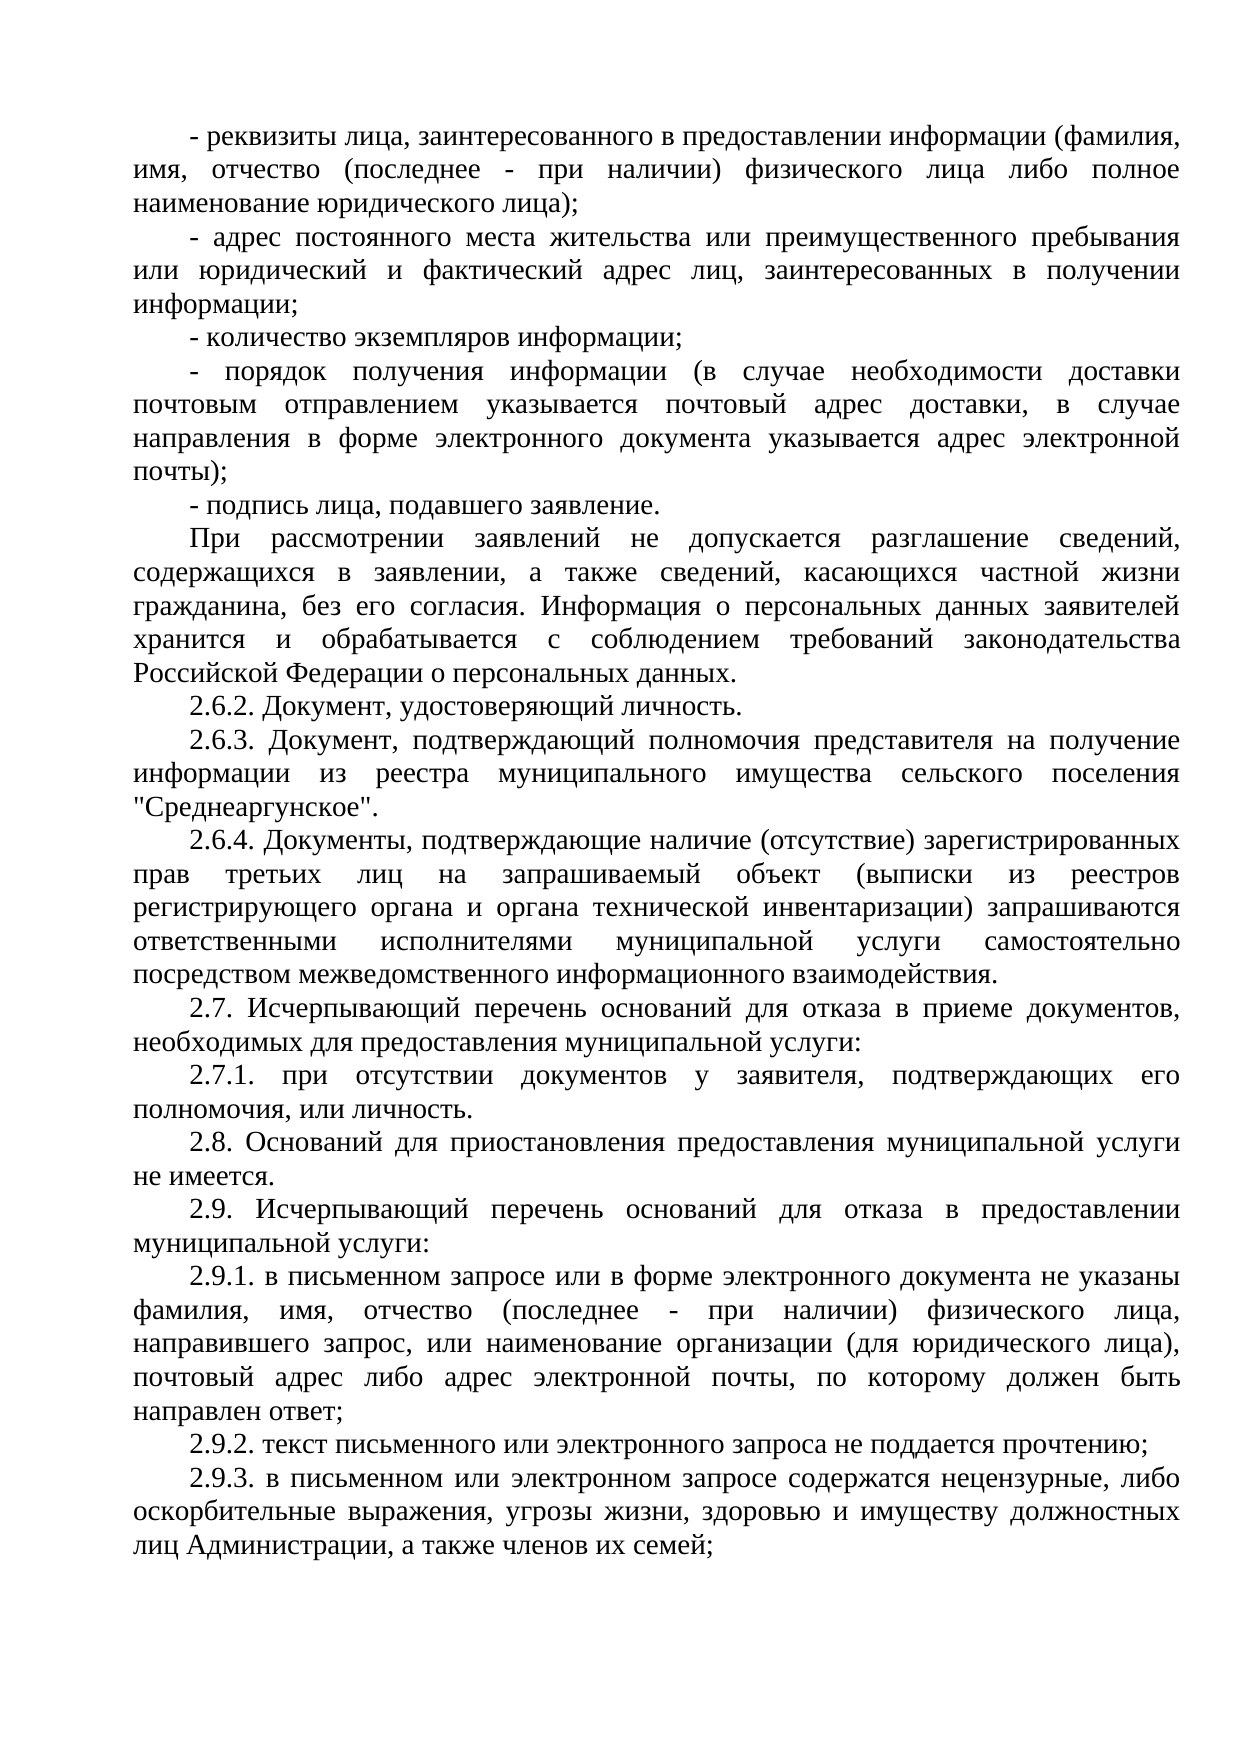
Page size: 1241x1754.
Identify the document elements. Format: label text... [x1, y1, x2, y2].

text - подпись лица, подавшего заявление. [133, 487, 1181, 521]
text - порядок получения информации (в случае необходимости доставки почтовым отправлением указывается почтовый адрес доставки, в случае направления в форме электронного документа указывается адрес электронной почты); [133, 353, 1181, 487]
text 2.6.4. Документы, подтверждающие наличие (отсутствие) зарегистрированных прав третьих лиц на запрашиваемый объект (выписки из реестров регистрирующего органа и органа технической инвентаризации) запрашиваются ответственными исполнителями муниципальной услуги самостоятельно посредством межведомственного информационного взаимодействия. [133, 822, 1181, 990]
text - количество экземпляров информации; [133, 319, 1181, 353]
text 2.6.3. Документ, подтверждающий полномочия представителя на получение информации из реестра муниципального имущества сельского поселения "Среднеаргунское". [133, 722, 1181, 822]
text При рассмотрении заявлений не допускается разглашение сведений, содержащихся в заявлении, а также сведений, касающихся частной жизни гражданина, без его согласия. Информация о персональных данных заявителей хранится и обрабатывается с соблюдением требований законодательства Российской Федерации о персональных данных. [133, 521, 1181, 688]
text 2.8. Оснований для приостановления предоставления муниципальной услуги не имеется. [133, 1124, 1181, 1191]
text 2.6.2. Документ, удостоверяющий личность. [133, 688, 1181, 722]
text 2.9.1. в письменном запросе или в форме электронного документа не указаны фамилия, имя, отчество (последнее - при наличии) физического лица, направившего запрос, или наименование организации (для юридического лица), почтовый адрес либо адрес электронной почты, по которому должен быть направлен ответ; [133, 1258, 1181, 1426]
text - адрес постоянного места жительства или преимущественного пребывания или юридический и фактический адрес лиц, заинтересованных в получении информации; [133, 219, 1181, 319]
text 2.9.3. в письменном или электронном запросе содержатся нецензурные, либо оскорбительные выражения, угрозы жизни, здоровью и имуществу должностных лиц Администрации, а также членов их семей; [133, 1460, 1181, 1560]
text 2.7. Исчерпывающий перечень оснований для отказа в приеме документов, необходимых для предоставления муниципальной услуги: [133, 990, 1181, 1057]
text 2.7.1. при отсутствии документов у заявителя, подтверждающих его полномочия, или личность. [133, 1057, 1181, 1124]
text 2.9. Исчерпывающий перечень оснований для отказа в предоставлении муниципальной услуги: [133, 1191, 1181, 1258]
text 2.9.2. текст письменного или электронного запроса не поддается прочтению; [133, 1426, 1181, 1460]
text - реквизиты лица, заинтересованного в предоставлении информации (фамилия, имя, отчество (последнее - при наличии) физического лица либо полное наименование юридического лица); [133, 118, 1181, 219]
